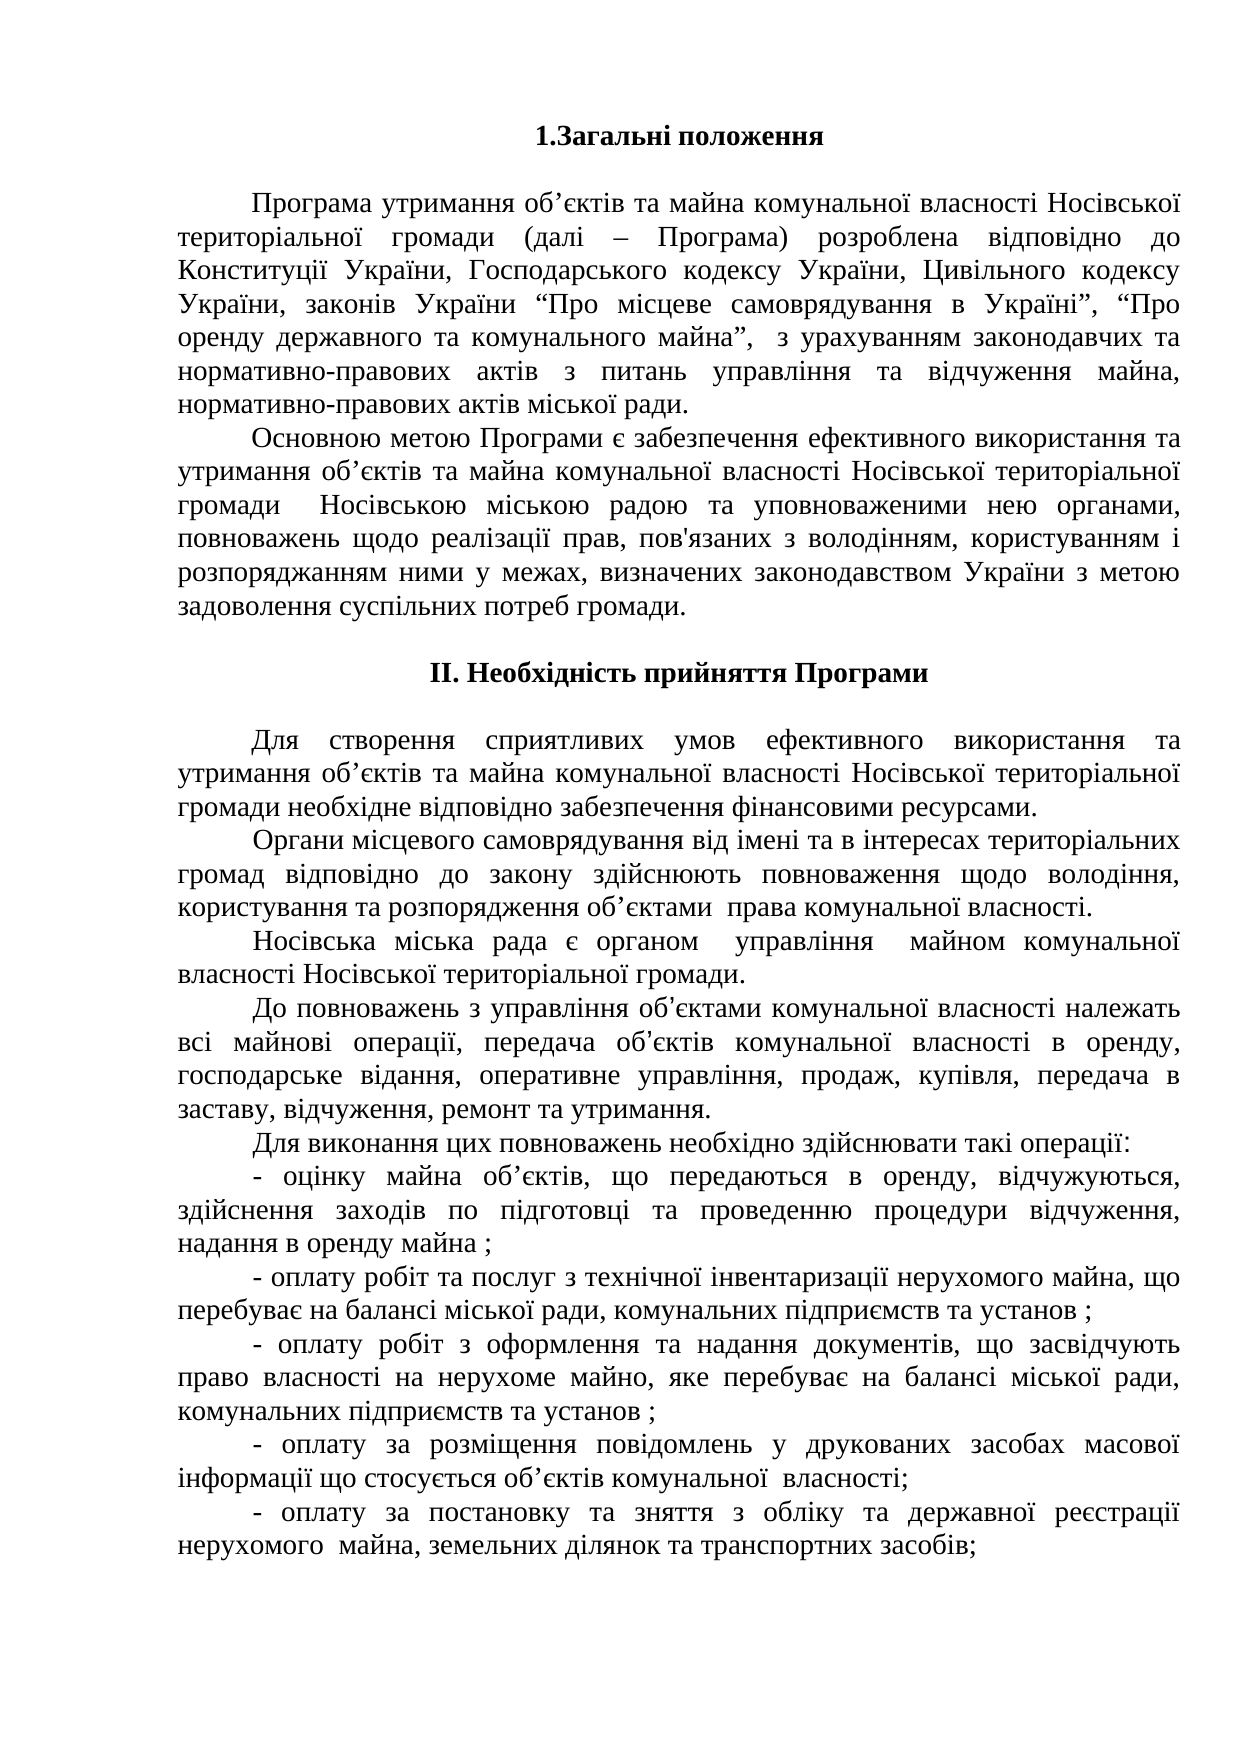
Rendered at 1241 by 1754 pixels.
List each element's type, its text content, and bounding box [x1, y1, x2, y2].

text ІІ. Необхідність прийняття Програми [177, 655, 1181, 688]
text - оплату за розміщення повідомлень у друкованих засобах масової інформації що стосується об’єктів комунальної власності; [177, 1427, 1181, 1494]
text Для створення сприятливих умов ефективного використання та утримання об’єктів та майна комунальної власності Носівської територіальної громади необхідне відповідно забезпечення фінансовими ресурсами. [177, 722, 1181, 822]
text - оцінку майна об’єктів, що передаються в оренду, відчужуються, здійснення заходів по підготовці та проведенню процедури відчуження, надання в оренду майна ; [177, 1158, 1181, 1259]
text Програма утримання об’єктів та майна комунальної власності Носівської територіальної громади (далі – Програма) розроблена відповідно до Конституції України, Господарського кодексу України, Цивільного кодексу України, законів України “Про місцеве самоврядування в Україні”, “Про оренду державного та комунального майна”, з урахуванням законодавчих та нормативно-правових актів з питань управління та відчуження майна, нормативно-правових актів міської ради. [177, 185, 1181, 420]
text - оплату робіт з оформлення та надання документів, що засвідчують право власності на нерухоме майно, яке перебуває на балансі міської ради, комунальних підприємств та установ ; [177, 1326, 1181, 1427]
text Органи місцевого самоврядування від імені та в інтересах територіальних громад відповідно до закону здійснюють повноваження щодо володіння, користування та розпорядження об’єктами права комунальної власності. [177, 822, 1181, 923]
text Для виконання цих повноважень необхідно здійснювати такі операції: [177, 1124, 1181, 1158]
text 1.Загальні положення [177, 118, 1181, 152]
text Носівська міська рада є органом управління майном комунальної власності Носівської територіальної громади. [177, 923, 1181, 990]
text До повноважень з управління об’єктами комунальної власності належать всі майнові операції, передача об’єктів комунальної власності в оренду, господарське відання, оперативне управління, продаж, купівля, передача в заставу, відчуження, ремонт та утримання. [177, 990, 1181, 1124]
text - оплату за постановку та зняття з обліку та державної реєстрації нерухомого майна, земельних ділянок та транспортних засобів; [177, 1494, 1181, 1561]
text - оплату робіт та послуг з технічної інвентаризації нерухомого майна, що перебуває на балансі міської ради, комунальних підприємств та установ ; [177, 1259, 1181, 1326]
text Основною метою Програми є забезпечення ефективного використання та утримання об’єктів та майна комунальної власності Носівської територіальної громади Носівською міською радою та уповноваженими нею органами, повноважень щодо реалізації прав, пов'язаних з володінням, користуванням і розпоряджанням ними у межах, визначених законодавством України з метою задоволення суспільних потреб громади. [177, 420, 1181, 621]
